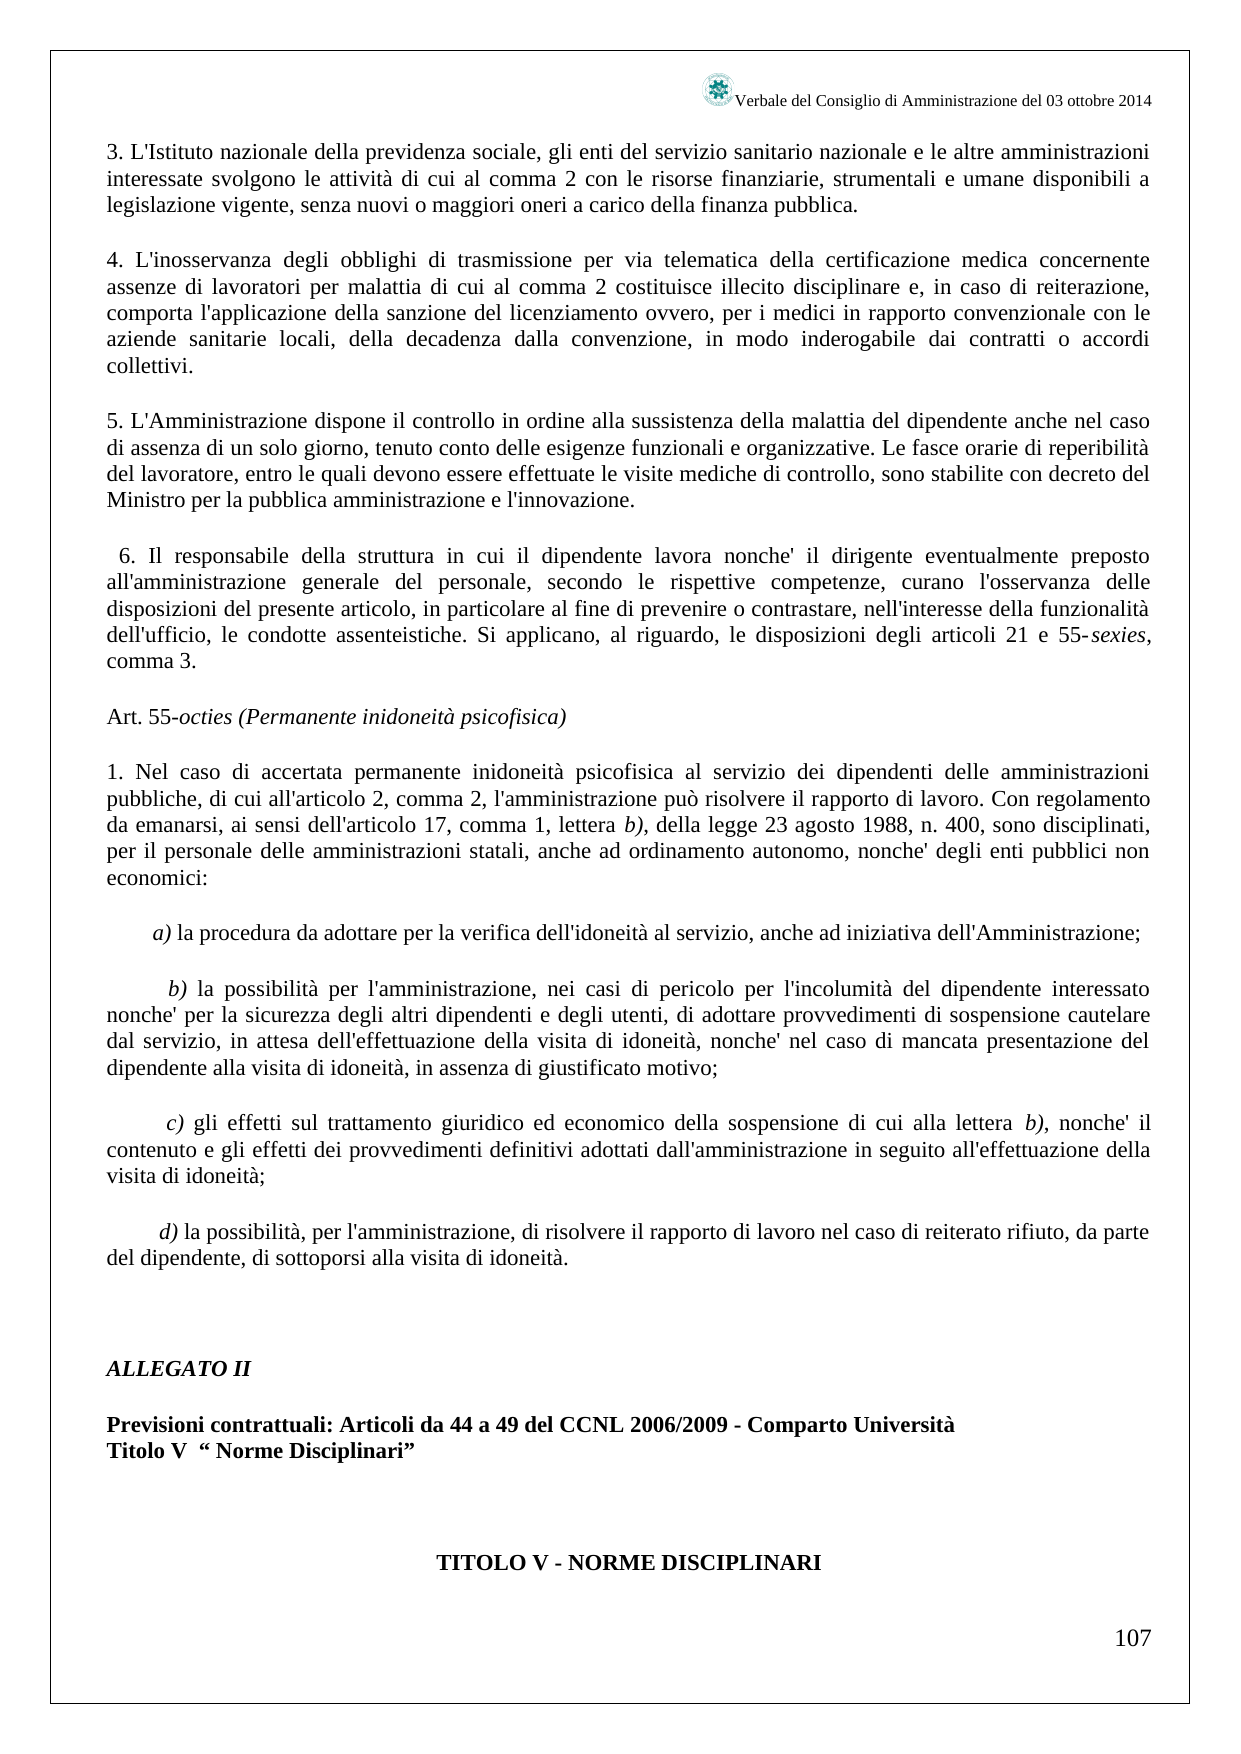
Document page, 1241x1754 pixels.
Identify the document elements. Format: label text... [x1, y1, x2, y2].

text d) la possibilità, per l'amministrazione, di risolvere il rapporto di lavoro nel caso di reiterato rifiuto, da parte del dipendente, di sottoporsi alla visita di idoneità. [106, 1218, 1152, 1270]
text 'Istituto nazionale della previdenza sociale, gli enti del servizio sanitario nazionale e le altre amministrazioni interessate svolgono le attività di cui al comma 2 con le risorse finanziarie, strumentali e umane disponibili a legislazione vigente, senza nuovi o maggiori oneri a carico della finanza pubblica. [106, 138, 1152, 217]
text Titolo V “ Norme Disciplinari” [106, 1437, 1152, 1463]
text 'Amministrazione dispone il controllo in ordine alla sussistenza della malattia del dipendente anche nel caso di assenza di un solo giorno, tenuto conto delle esigenze funzionali e organizzative. Le fasce orarie di reperibilità del lavoratore, entro le quali devono essere effettuate le visite mediche di controllo, sono stabilite con decreto del Ministro per la pubblica amministrazione e l'innovazione. [106, 407, 1152, 513]
text a) la procedura da adottare per la verifica dell'idoneità al servizio, anche ad iniziativa dell'Amministrazione; [106, 919, 1152, 946]
text b) la possibilità per l'amministrazione, nei casi di pericolo per l'incolumità del dipendente interessato nonche' per la sicurezza degli altri dipendenti e degli utenti, di adottare provvedimenti di sospensione cautelare dal servizio, in attesa dell'effettuazione della visita di idoneità, nonche' nel caso di mancata presentazione del dipendente alla visita di idoneità, in assenza di giustificato motivo; [106, 975, 1152, 1080]
text 'inosservanza degli obblighi di trasmissione per via telematica della certificazione medica concernente assenze di lavoratori per malattia di cui al comma 2 costituisce illecito disciplinare e, in caso di reiterazione, comporta l'applicazione della sanzione del licenziamento ovvero, per i medici in rapporto convenzionale con le aziende sanitarie locali, della decadenza dalla convenzione, in modo inderogabile dai contratti o accordi collettivi. [106, 246, 1152, 378]
text TITOLO V - NORME DISCIPLINARI [106, 1538, 1152, 1576]
text 1. Nel caso di accertata permanente inidoneità psicofisica al servizio dei dipendenti delle amministrazioni pubbliche, di cui all'articolo 2, comma 'amministrazione può risolvere il rapporto di lavoro. Con regolamento da emanarsi, ai sensi dell'articolo 17, comma 1, lettera b), della legge 23 agosto 1988, n. 400, sono disciplinati, per il personale delle amministrazioni statali, anche ad ordinamento autonomo, nonche' degli enti pubblici non economici: [106, 758, 1152, 890]
picture [702, 73, 735, 106]
text Previsioni contrattuali: Articoli da 49 del CCNL 2006/2009 - Comparto Università [106, 1411, 1152, 1437]
text c) gli effetti sul trattamento giuridico ed economico della sospensione di cui alla lettera b), nonche' il contenuto e gli effetti dei provvedimenti definitivi adottati dall'amministrazione in seguito all'effettuazione della visita di idoneità; [106, 1109, 1152, 1188]
text Art. 55-octies (Permanente inidoneità psicofisica) [106, 703, 1152, 729]
text ALLEGATO II [106, 1355, 1152, 1381]
text 6. Il responsabile della struttura in cui il dipendente lavora nonche' il dirigente eventualmente preposto all'amministrazione generale del personale, secondo le rispettive competenze, curano l'osservanza delle disposizioni del presente articolo, in particolare al fine di prevenire o contrastare, nell'interesse della funzionalità dell'ufficio, le condotte assenteistiche. Si applicano, al riguardo, le disposizioni degli articoli 21 e 55-sexies, comma 3. [106, 542, 1152, 674]
